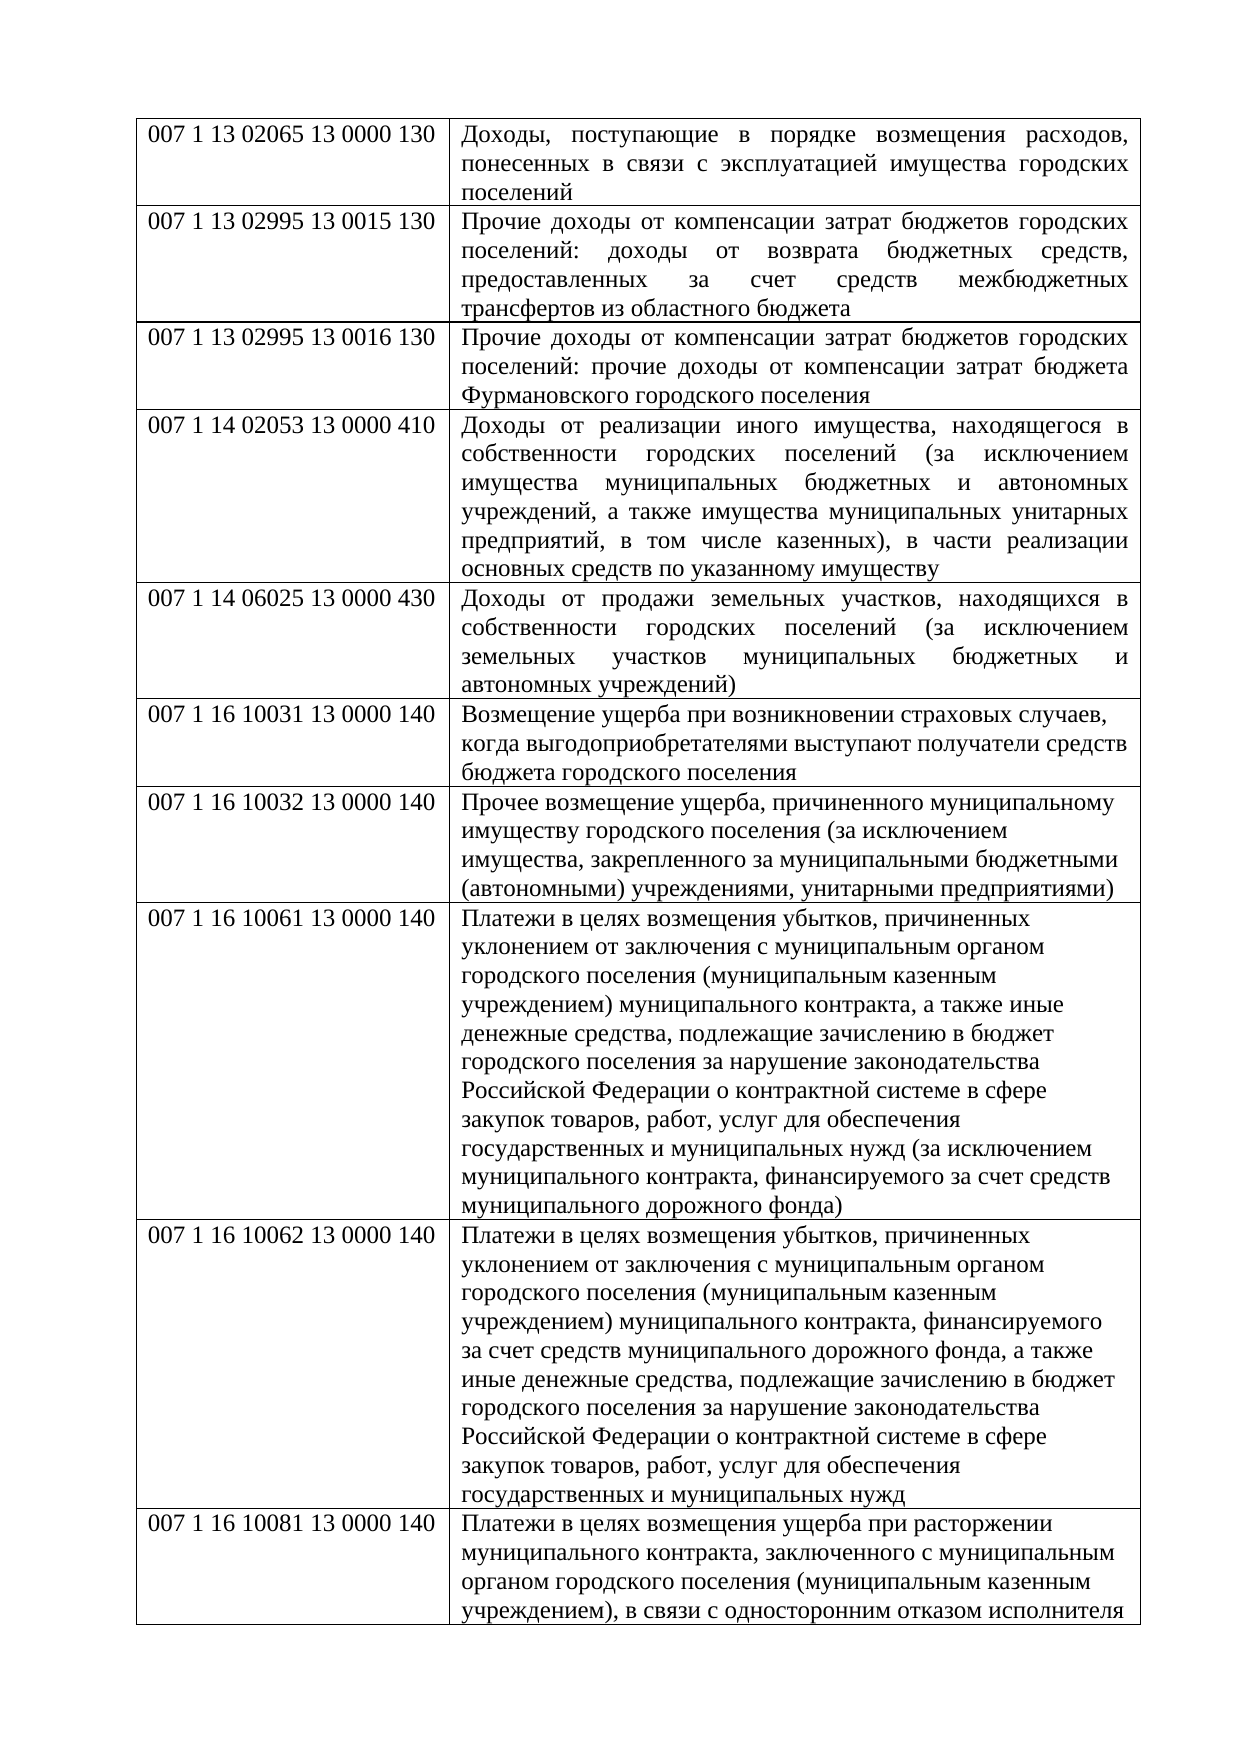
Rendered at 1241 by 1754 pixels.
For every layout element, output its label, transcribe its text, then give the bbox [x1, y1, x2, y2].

table_cell Доходы, поступающие в порядке возмещения расходов, понесенных в связи с эксплуатацией имущества городских поселений [450, 119, 1140, 205]
table_cell Возмещение ущерба при возникновении страховых случаев, когда выгодоприобретателями выступают получатели средств бюджета городского поселения [450, 699, 1140, 786]
table_cell 007 1 16 10032 13 0000 140 [137, 787, 449, 902]
table_cell Прочие доходы от компенсации затрат бюджетов городских поселений: прочие доходы от компенсации затрат бюджета Фурмановского городского поселения [450, 323, 1140, 409]
table_cell 007 1 13 02995 13 0015 130 [137, 206, 449, 321]
table_cell Платежи в целях возмещения убытков, причиненных уклонением от заключения с муниципальным органом городского поселения (муниципальным казенным учреждением) муниципального контракта, а также иные денежные средства, подлежащие зачислению в бюджет городского поселения за нарушение законодательства Российской Федерации о контрактной системе в сфере закупок товаров, работ, услуг для обеспечения государственных и муниципальных нужд (за исключением муниципального контракта, финансируемого за счет средств муниципального дорожного фонда) [450, 903, 1140, 1219]
table_cell Доходы от реализации иного имущества, находящегося в собственности городских поселений (за исключением имущества муниципальных бюджетных и автономных учреждений, а также имущества муниципальных унитарных предприятий, в том числе казенных), в части реализации основных средств по указанному имуществу [450, 410, 1140, 582]
table_cell 007 1 16 10061 13 0000 140 [137, 903, 449, 1219]
table_cell 007 1 13 02065 13 0000 130 [137, 119, 449, 205]
table_cell 007 1 16 10031 13 0000 140 [137, 699, 449, 786]
table_cell 007 1 16 10062 13 0000 140 [137, 1220, 449, 1507]
table_cell Прочие доходы от компенсации затрат бюджетов городских поселений: доходы от возврата бюджетных средств, предоставленных за счет средств межбюджетных трансфертов из областного бюджета [450, 206, 1140, 321]
table_cell Доходы от продажи земельных участков, находящихся в собственности городских поселений (за исключением земельных участков муниципальных бюджетных и автономных учреждений) [450, 583, 1140, 698]
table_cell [450, 1509, 1140, 1623]
table_cell 007 1 14 02053 13 0000 410 [137, 410, 449, 582]
table_cell 007 1 13 02995 13 0016 130 [137, 323, 449, 409]
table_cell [137, 1509, 449, 1623]
table_cell Прочее возмещение ущерба, причиненного муниципальному имуществу городского поселения (за исключением имущества, закрепленного за муниципальными бюджетными (автономными) учреждениями, унитарными предприятиями) [450, 787, 1140, 902]
table_cell 007 1 14 06025 13 0000 430 [137, 583, 449, 698]
table_cell Платежи в целях возмещения убытков, причиненных уклонением от заключения с муниципальным органом городского поселения (муниципальным казенным учреждением) муниципального контракта, финансируемого за счет средств муниципального дорожного фонда, а также иные денежные средства, подлежащие зачислению в бюджет городского поселения за нарушение законодательства Российской Федерации о контрактной системе в сфере закупок товаров, работ, услуг для обеспечения государственных и муниципальных нужд [450, 1220, 1140, 1507]
